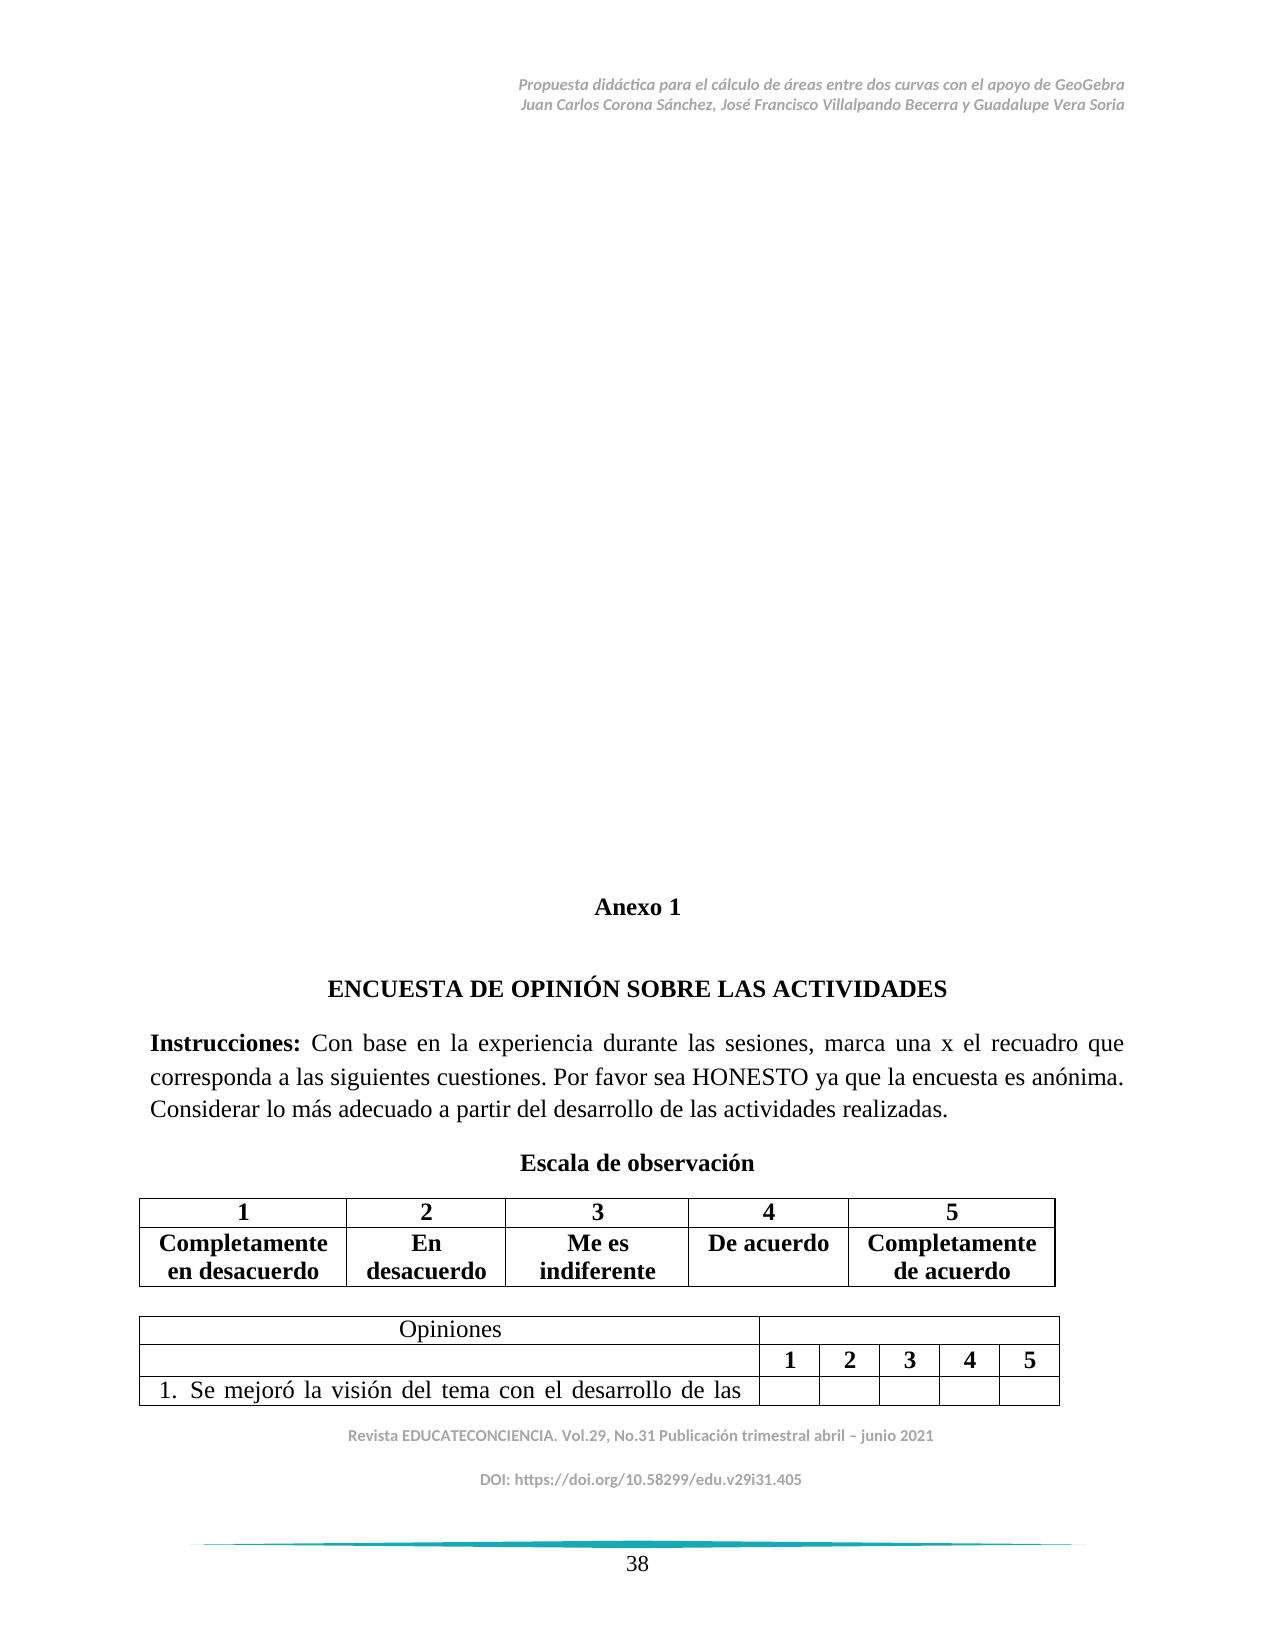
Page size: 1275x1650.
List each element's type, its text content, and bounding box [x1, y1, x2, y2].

table_cell 1. Se mejoró la visión del tema con el desarrollo de las [140, 1377, 759, 1404]
table_cell 4 [940, 1345, 999, 1376]
table_header 4 [689, 1199, 848, 1227]
table_cell Completamente en desacuerdo [140, 1228, 346, 1286]
table_cell [820, 1377, 879, 1404]
table_cell 5 [1000, 1345, 1059, 1376]
subtitle Anexo 1 [168, 892, 1107, 921]
table_cell [140, 1345, 759, 1376]
subtitle Escala de observación [168, 1148, 1107, 1177]
table_header Opiniones [140, 1317, 759, 1344]
text Revista EDUCATECONCIENCIA. Vol.29, No.31 Publicación trimestral abril – junio 2021 DOI: https://doi.org/10.58299/edu.v29i31.405 [348, 1425, 934, 1489]
table_cell 1 [760, 1345, 819, 1376]
table_header 1 [140, 1199, 346, 1227]
table_cell Completamente de acuerdo [849, 1228, 1054, 1286]
table_cell [760, 1377, 819, 1404]
table_header 2 [347, 1199, 505, 1227]
table_cell Me es indiferente [506, 1228, 688, 1286]
text Instrucciones: Con base en la experiencia durante las sesiones, marca una x el recuadro que corresponda a las siguientes cuestiones. Por favor sea HONESTO ya que la encuesta es anónima. Considerar lo más adecuado a partir del desarrollo de las actividades realizadas. [150, 1028, 1125, 1123]
table_header 3 [506, 1199, 688, 1227]
table_cell En desacuerdo [347, 1228, 505, 1286]
table_cell [880, 1377, 939, 1404]
table_header [760, 1317, 1059, 1344]
table_cell De acuerdo [689, 1228, 848, 1286]
text ENCUESTA DE OPINIÓN SOBRE LAS ACTIVIDADES [168, 974, 1106, 1003]
table_cell 2 [820, 1345, 879, 1376]
table_cell 3 [880, 1345, 939, 1376]
table_header 5 [849, 1199, 1054, 1227]
table_cell [940, 1377, 999, 1404]
table_cell [1000, 1377, 1059, 1404]
